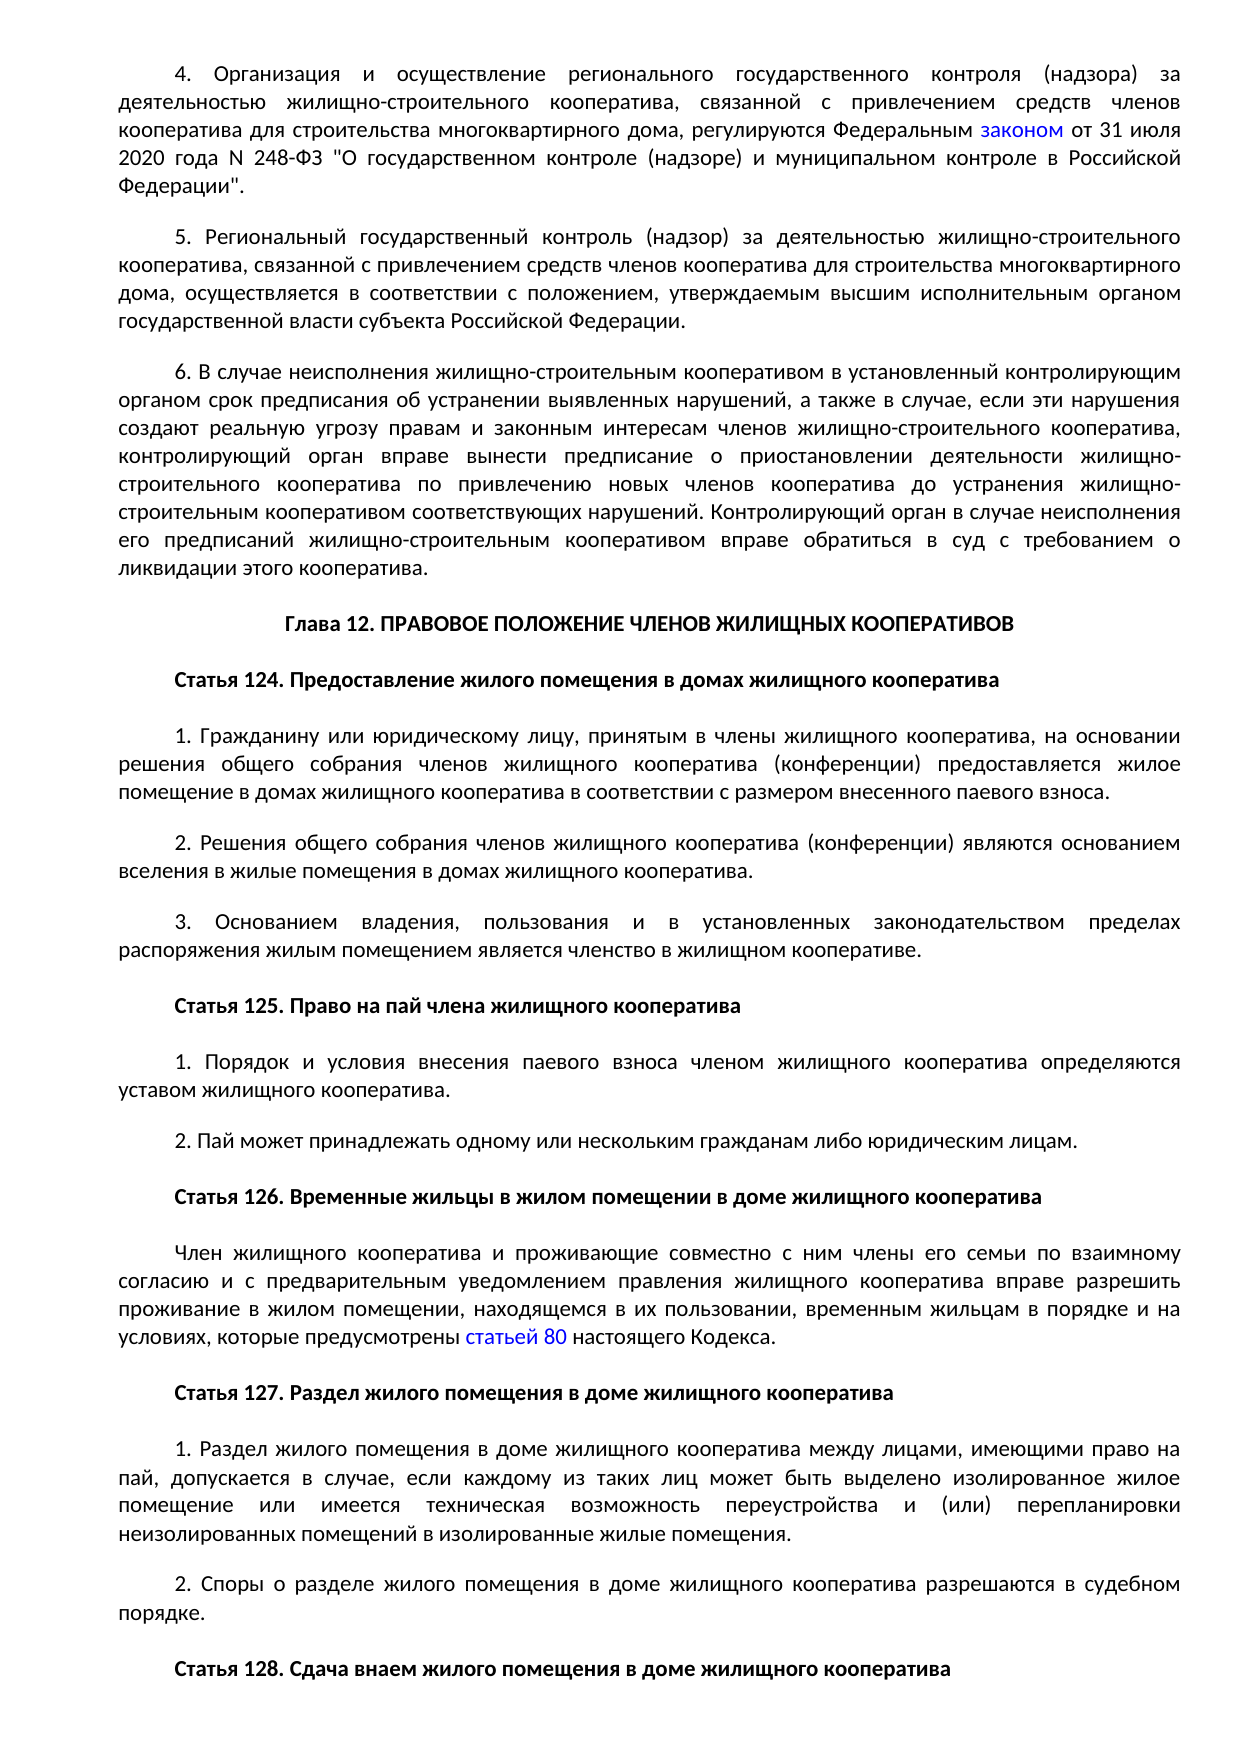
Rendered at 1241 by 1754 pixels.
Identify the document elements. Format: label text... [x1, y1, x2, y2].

text Член жилищного кооператива и проживающие совместно с ним члены его семьи по взаимному согласию и с предварительным уведомлением правления жилищного кооператива вправе разрешить проживание в жилом помещении, находящемся в их пользовании, временным жильцам в порядке и на условиях, которые предусмотрены статьей 80 настоящего Кодекса. [118, 1238, 1181, 1351]
text 3. Основанием владения, пользования и в установленных законодательством пределах распоряжения жилым помещением является членство в жилищном кооперативе. [118, 907, 1181, 963]
text 2. Решения общего собрания членов жилищного кооператива (конференции) являются основанием вселения в жилые помещения в домах жилищного кооператива. [118, 828, 1181, 884]
text 1. Раздел жилого помещения в доме жилищного кооператива между лицами, имеющими право на пай, допускается в случае, если каждому из таких лиц может быть выделено изолированное жилое помещение или имеется техническая возможность переустройства и (или) перепланировки неизолированных помещений в изолированные жилые помещения. [118, 1434, 1181, 1547]
text 1. Гражданину или юридическому лицу, принятым в члены жилищного кооператива, на основании решения общего собрания членов жилищного кооператива (конференции) предоставляется жилое помещение в домах жилищного кооператива в соответствии с размером внесенного паевого взноса. [118, 721, 1181, 805]
title Статья 128. Сдача внаем жилого помещения в доме жилищного кооператива [118, 1654, 1181, 1682]
text 6. В случае неисполнения жилищно-строительным кооперативом в установленный контролирующим органом срок предписания об устранении выявленных нарушений, а также в случае, если эти нарушения создают реальную угрозу правам и законным интересам членов жилищно-строительного кооператива, контролирующий орган вправе вынести предписание о приостановлении деятельности жилищно-строительного кооператива по привлечению новых членов кооператива до устранения жилищно-строительным кооперативом соответствующих нарушений. Контролирующий орган в случае неисполнения его предписаний жилищно-строительным кооперативом вправе обратиться в суд с требованием о ликвидации этого кооператива. [118, 357, 1181, 581]
title Статья 127. Раздел жилого помещения в доме жилищного кооператива [118, 1378, 1181, 1407]
title Статья 126. Временные жильцы в жилом помещении в доме жилищного кооператива [118, 1182, 1181, 1210]
text 4. Организация и осуществление регионального государственного контроля (надзора) за деятельностью жилищно-строительного кооператива, связанной с привлечением средств членов кооператива для строительства многоквартирного дома, регулируются Федеральным законом от 31 июля 2020 года N 248-ФЗ "О государственном контроле (надзоре) и муниципальном контроле в Российской Федерации". [118, 59, 1181, 199]
text 5. Региональный государственный контроль (надзор) за деятельностью жилищно-строительного кооператива, связанной с привлечением средств членов кооператива для строительства многоквартирного дома, осуществляется в соответствии с положением, утверждаемым высшим исполнительным органом государственной власти субъекта Российской Федерации. [118, 222, 1181, 334]
text 2. Споры о разделе жилого помещения в доме жилищного кооператива разрешаются в судебном порядке. [118, 1569, 1181, 1626]
title Статья 124. Предоставление жилого помещения в домах жилищного кооператива [118, 665, 1181, 693]
title Статья 125. Право на пай члена жилищного кооператива [118, 991, 1181, 1019]
title Глава 12. ПРАВОВОЕ ПОЛОЖЕНИЕ ЧЛЕНОВ ЖИЛИЩНЫХ КООПЕРАТИВОВ [118, 609, 1181, 637]
text 2. Пай может принадлежать одному или нескольким гражданам либо юридическим лицам. [118, 1126, 1181, 1154]
text 1. Порядок и условия внесения паевого взноса членом жилищного кооператива определяются уставом жилищного кооператива. [118, 1047, 1181, 1103]
